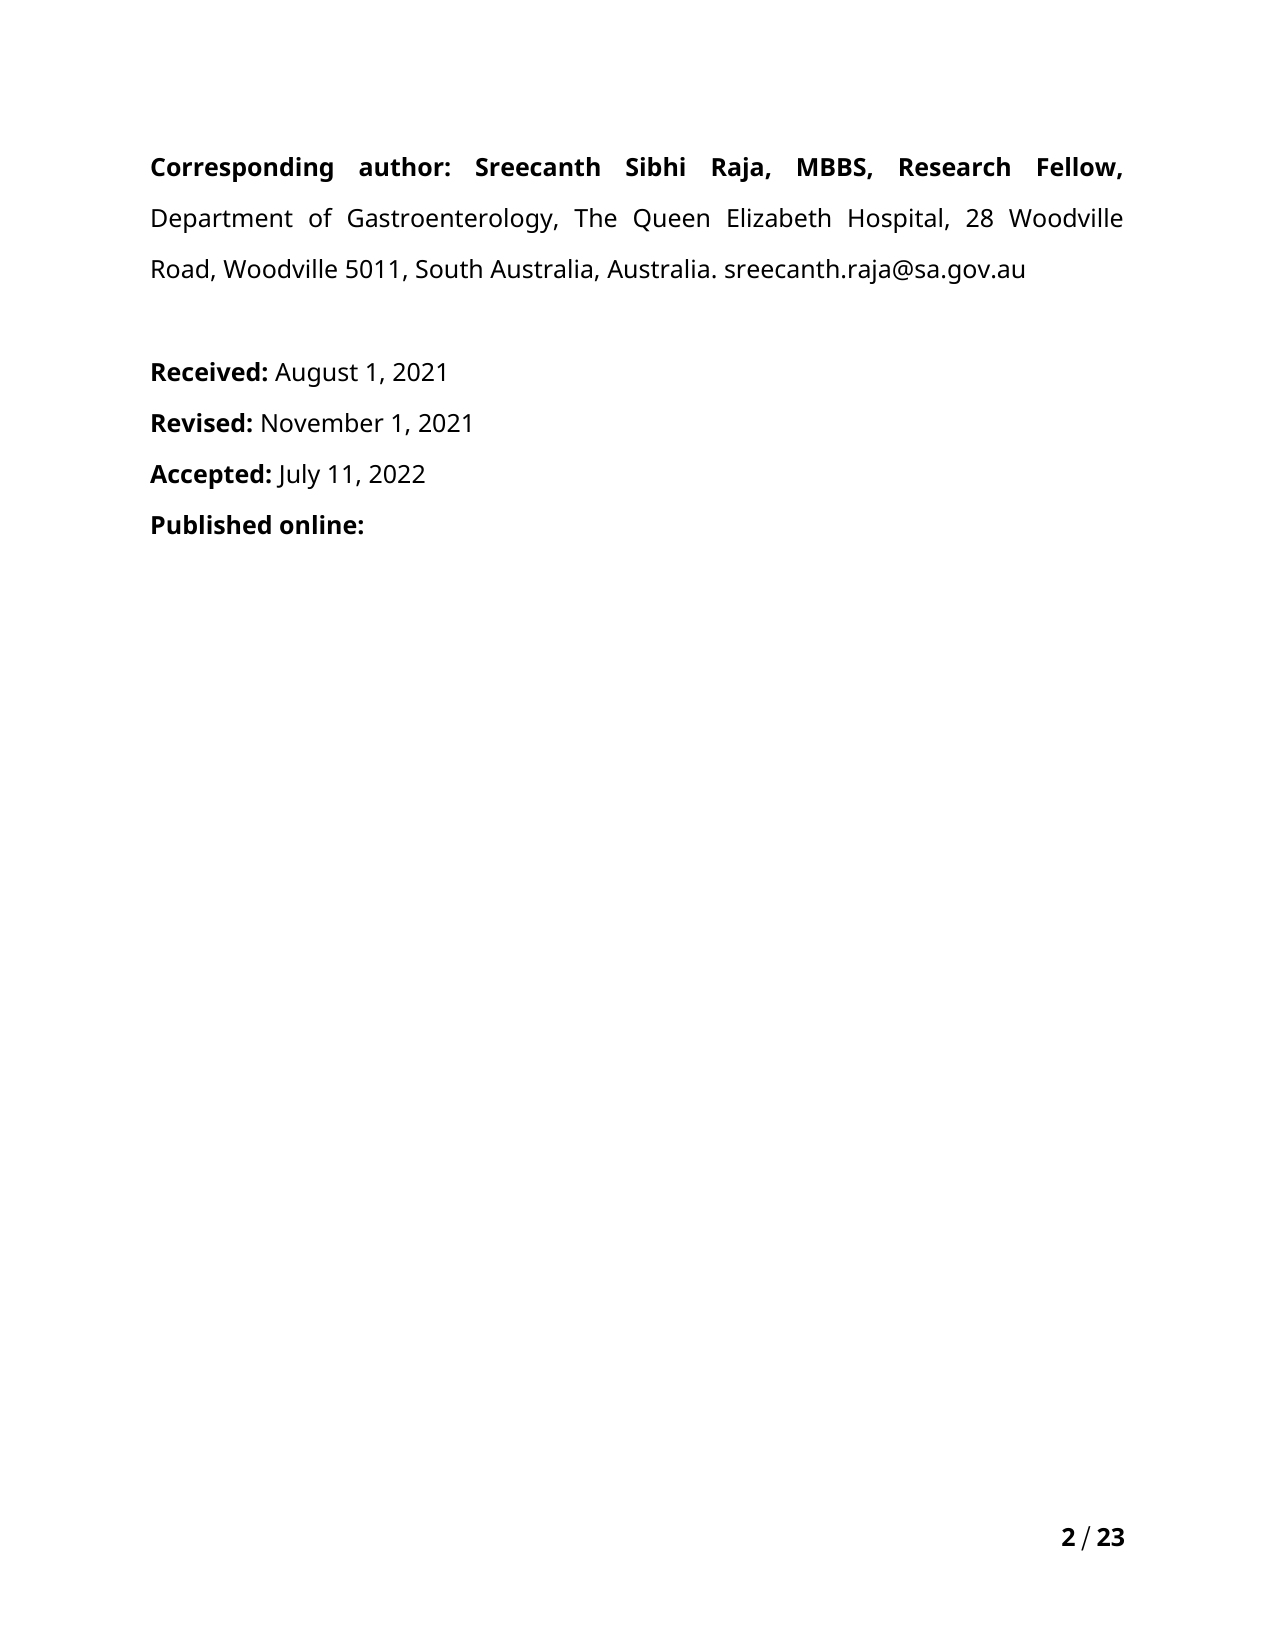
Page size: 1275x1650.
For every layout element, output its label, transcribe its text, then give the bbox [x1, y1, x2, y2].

text Published online: [150, 507, 1125, 541]
text Accepted: July 11, 2022 [150, 456, 1125, 490]
text Corresponding author: Sreecanth Sibhi Raja, MBBS, Research Fellow, Department of Gastroenterology, The Queen Elizabeth Hospital, 28 Woodville Road, Woodville 5011, South Australia, Australia. sreecanth.raja@sa.gov.au [150, 150, 1125, 286]
text Received: August 1, 2021 [150, 354, 1125, 388]
text Revised: November 1, 2021 [150, 405, 1125, 439]
